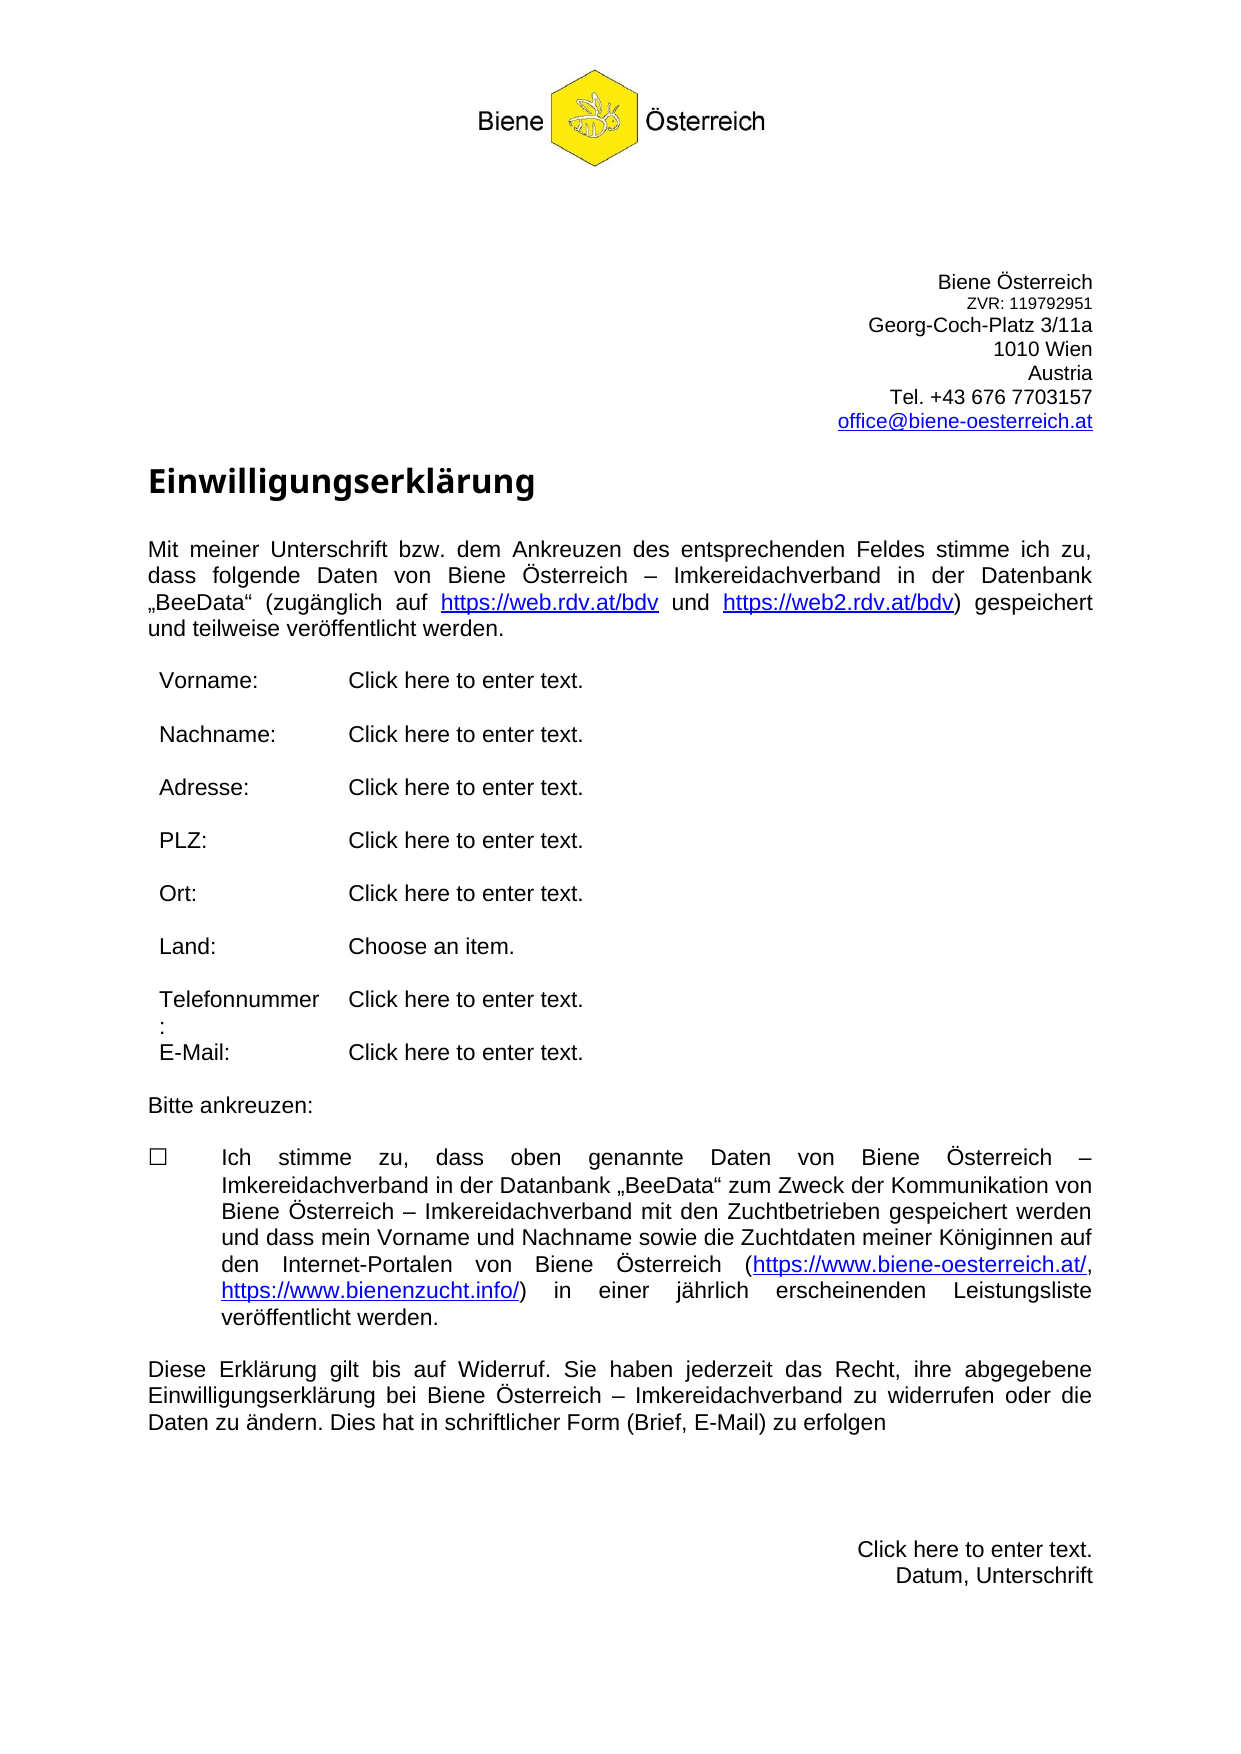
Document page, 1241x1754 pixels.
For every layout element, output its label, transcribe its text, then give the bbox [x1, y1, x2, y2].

text 1010 Wien [148, 337, 1093, 361]
text Datum, Unterschrift [148, 1562, 1093, 1588]
subtitle Einwilligungserklärung [148, 458, 1093, 503]
table_cell Land: [148, 933, 337, 986]
text Georg-Coch-Platz 3/11a [148, 313, 1093, 337]
table_cell Adresse: [148, 774, 337, 827]
table_cell Ort: [148, 880, 337, 933]
text Biene Österreich [148, 270, 1093, 294]
text Tel. +43 676 7703157 [148, 385, 1093, 409]
picture [447, 65, 774, 169]
text Mit meiner Unterschrift bzw. dem Ankreuzen des entsprechenden Feldes stimme ich zu, dass folgende Daten von Biene Österreich – Imkereidachverband in der Datenbank „BeeData“ (zugänglich auf https://web.rdv.at/bdv und https://web2.rdv.at/bdv) gespeichert und teilweise veröffentlicht werden. [148, 536, 1093, 641]
table_header Vorname: [148, 668, 337, 721]
text Ich stimme zu, dass oben genannte Daten von Biene Österreich – Imkereidachverband in der Datanbank „BeeData“ zum Zweck der Kommunikation von Biene Österreich – Imkereidachverband mit den Zuchtbetrieben gespeichert werden und dass mein Vorname und Nachname sowie die Zuchtdaten meiner Königinnen auf den Internet-Portalen von Biene Österreich (https://www.biene-oesterreich.at/, https://www.bienenzucht.info/) in einer jährlich erscheinenden Leistungsliste veröffentlicht werden. [148, 1140, 1093, 1330]
text ZVR: 119792951 [148, 294, 1093, 313]
text Austria [148, 361, 1093, 385]
table_cell E-Mail: [148, 1039, 337, 1092]
table_cell PLZ: [148, 827, 337, 880]
text Diese Erklärung gilt bis auf Widerruf. Sie haben jederzeit das Recht, ihre abgegebene Einwilligungserklärung bei Biene Österreich – Imkereidachverband zu widerrufen oder die Daten zu ändern. Dies hat in schriftlicher Form (Brief, E-Mail) zu erfolgen [148, 1356, 1093, 1435]
table_cell Telefonnummer: [148, 986, 337, 1039]
text Bitte ankreuzen: [148, 1092, 1093, 1119]
text office@biene-oesterreich.at [148, 409, 1093, 433]
table_cell Nachname: [148, 721, 337, 774]
